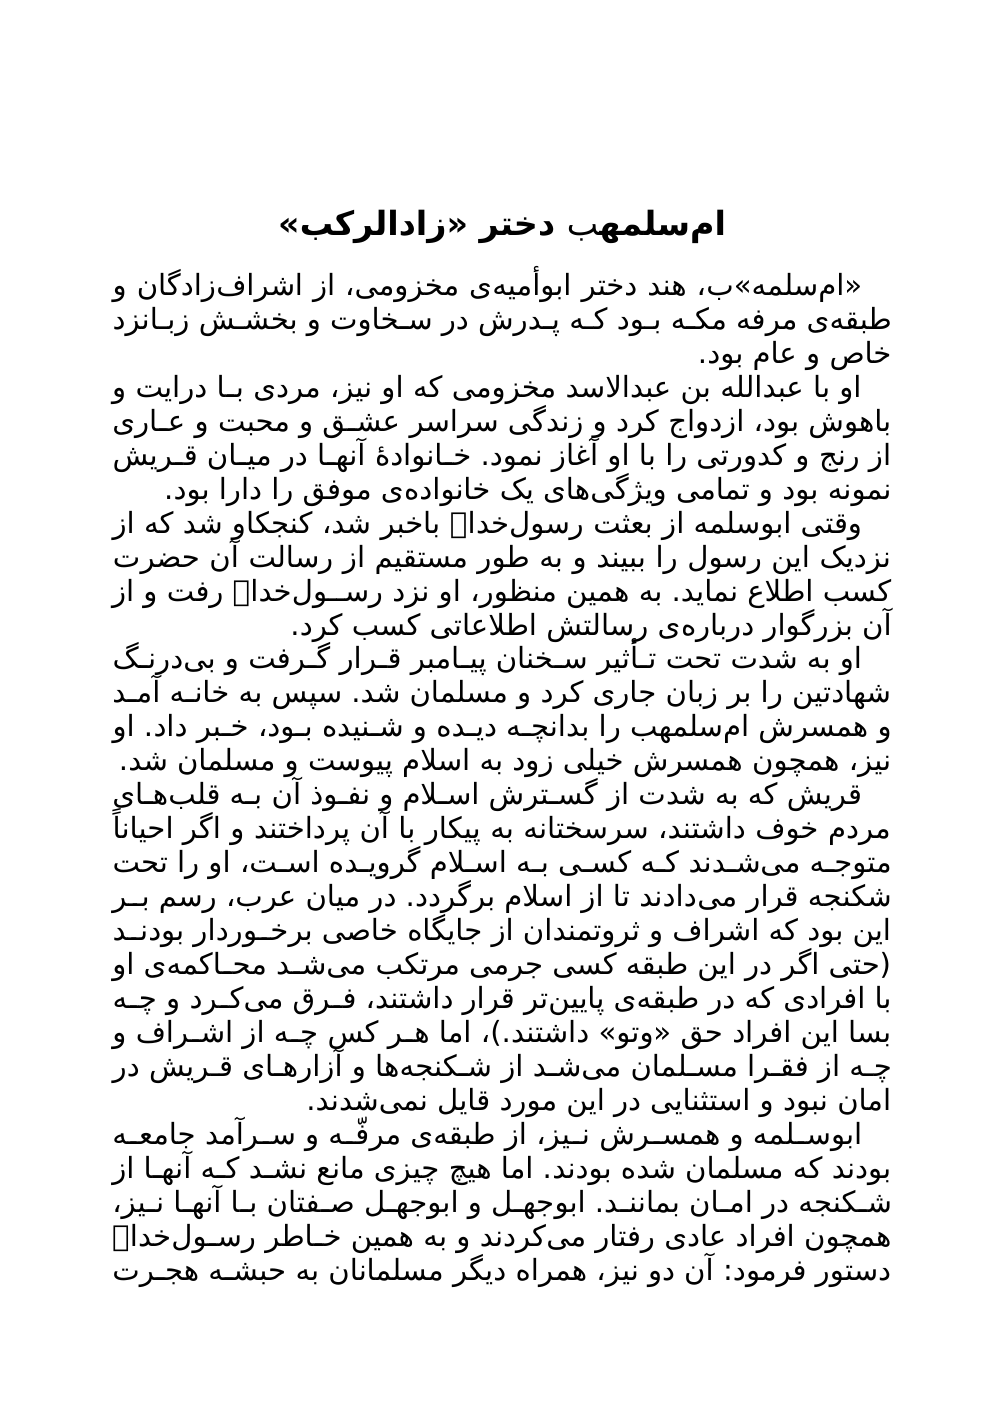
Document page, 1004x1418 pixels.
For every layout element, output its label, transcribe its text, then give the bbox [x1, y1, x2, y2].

text وقتی ابوسلمه از بعثت رسول‌خدا باخبر شد، کنجکاو شد که از نزدیک این رسول را ببیند و به طور مستقیم از رسالت آن حضرت کسب اطلاع نماید. به همین منظور، او نزد رسول‌خدا رفت و از آن بزرگوار درباره‌ی رسالتش اطلاعاتی کسب کرد. [112, 506, 892, 642]
text او به شدت تحت تأثیر سخنان پیامبر قرار گرفت و بی‌درنگ شهادتین را بر زبان جاری کرد و مسلمان شد. سپس به خانه آمد و همسرش ام‌سلمهب را بدانچه دیده و شنیده بود، خبر داد. او نیز، همچون همسرش خیلی زود به اسلام پیوست و مسلمان شد. [112, 642, 892, 778]
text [112, 1117, 892, 1287]
text او با عبدالله بن عبدالاسد مخزومی که او نیز، مردی با درایت و باهوش بود، ازدواج کرد و زندگی سراسر عشق و محبت و عاری از رنج و کدورتی را با او آغاز نمود. خانوادۀ آنها در میان قریش نمونه بود و تمامی ویژگی‌های یک خانواده‌ی موفق را دارا بود. [112, 370, 892, 506]
text ام‌سلمهب دختر «زادالرکب» [112, 204, 892, 243]
text قریش که به شدت از گسترش اسلام و نفوذ آن به قلب‌های مردم خوف داشتند، سرسختانه به پیکار با آن پرداختند و اگر احیاناً متوجه می‌شدند که کسی به اسلام گرویده است، او را تحت شکنجه قرار می‌دادند تا از اسلام برگردد. در میان عرب، رسم بر این بود که اشراف و ثروتمندان از جایگاه خاصی برخوردار بودند (حتی اگر در این طبقه کسی جرمی مرتکب می‌شد محاکمه‌ی او با افرادی که در طبقه‌ی پایین‌تر قرار داشتند، فرق می‌کرد و چه بسا این افراد حق «وتو» داشتند.)، اما هر کس چه از اشراف و چه از فقرا مسلمان می‌شد از شکنجه‌ها و آزارهای قریش در امان نبود و استثنایی در این مورد قایل نمی‌شدند. [112, 778, 892, 1117]
text «ام‌سلمه»ب، هند دختر ابوأمیه‌ی مخزومی، از اشراف‌زادگان و طبقه‌ی مرفه مکه بود که پدرش در سخاوت و بخشش زبانزد خاص و عام بود. [112, 268, 892, 370]
